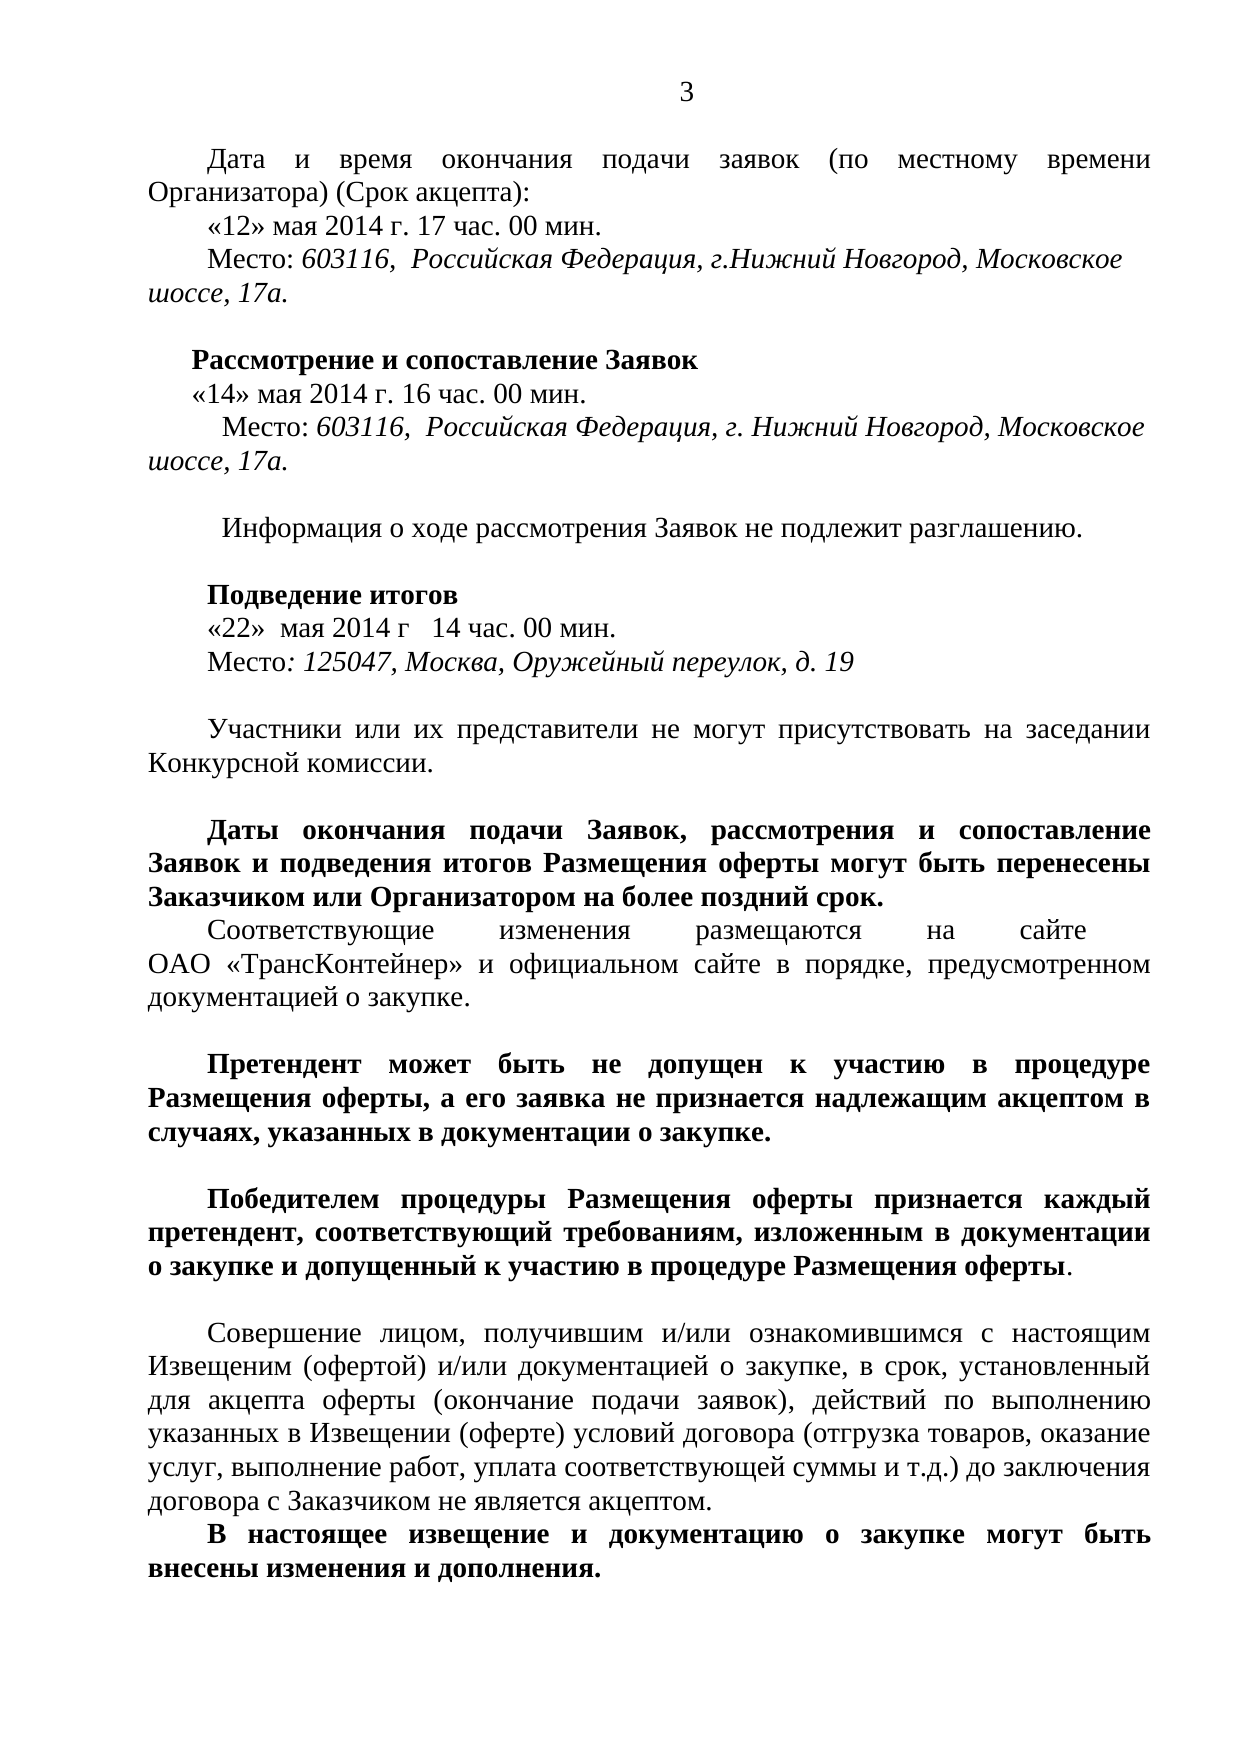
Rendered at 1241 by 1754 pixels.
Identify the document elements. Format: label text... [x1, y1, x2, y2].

text Подведение итогов [148, 577, 1152, 611]
text Участники или их представители не могут присутствовать на заседании Конкурсной комиссии. [148, 711, 1152, 778]
text Даты окончания подачи Заявок, рассмотрения и сопоставление Заявок и подведения итогов Размещения оферты могут быть перенесены Заказчиком или Организатором на более поздний срок. [148, 812, 1152, 912]
text Дата и время окончания подачи заявок (по местному времени Организатора) (Срок акцепта): [148, 141, 1152, 208]
text Информация о ходе рассмотрения Заявок не подлежит разглашению. [221, 510, 1152, 543]
text Место: 603116, Российская Федерация, г.Нижний Новгород, Московское шоссе, 17а. [148, 242, 1152, 309]
text Соответствующие изменения размещаются на сайте ОАО «ТрансКонтейнер» и официальном сайте в порядке, предусмотренном документацией о закупке. [148, 912, 1152, 1013]
text «22» мая 2014 г 14 час. 00 мин. [148, 611, 1152, 644]
text Претендент может быть не допущен к участию в процедуре Размещения оферты, а его заявка не признается надлежащим акцептом в случаях, указанных в документации о закупке. [148, 1047, 1152, 1147]
text «12» мая 2014 г. 17 час. 00 мин. [148, 208, 1152, 242]
text Место: 603116, Российская Федерация, г. Нижний Новгород, Московское шоссе, 17а. [148, 409, 1152, 476]
text В настоящее извещение и документацию о закупке могут быть внесены изменения и дополнения. [148, 1516, 1152, 1583]
text Рассмотрение и сопоставление Заявок [148, 342, 1152, 376]
text Место: 125047, Москва, Оружейный переулок, д. 19 [148, 644, 1152, 678]
text Победителем процедуры Размещения оферты признается каждый претендент, соответствующий требованиям, изложенным в документации о закупке и допущенный к участию в процедуре Размещения оферты. [148, 1181, 1152, 1281]
text Совершение лицом, получившим и/или ознакомившимся с настоящим Извещеним (офертой) и/или документацией о закупке, в срок, установленный для акцепта оферты (окончание подачи заявок), действий по выполнению указанных в Извещении (оферте) условий договора (отгрузка товаров, оказание услуг, выполнение работ, уплата соответствующей суммы и т.д.) до заключения договора с Заказчиком не является акцептом. [148, 1315, 1152, 1516]
text «14» мая 2014 г. 16 час. 00 мин. [148, 376, 1152, 409]
